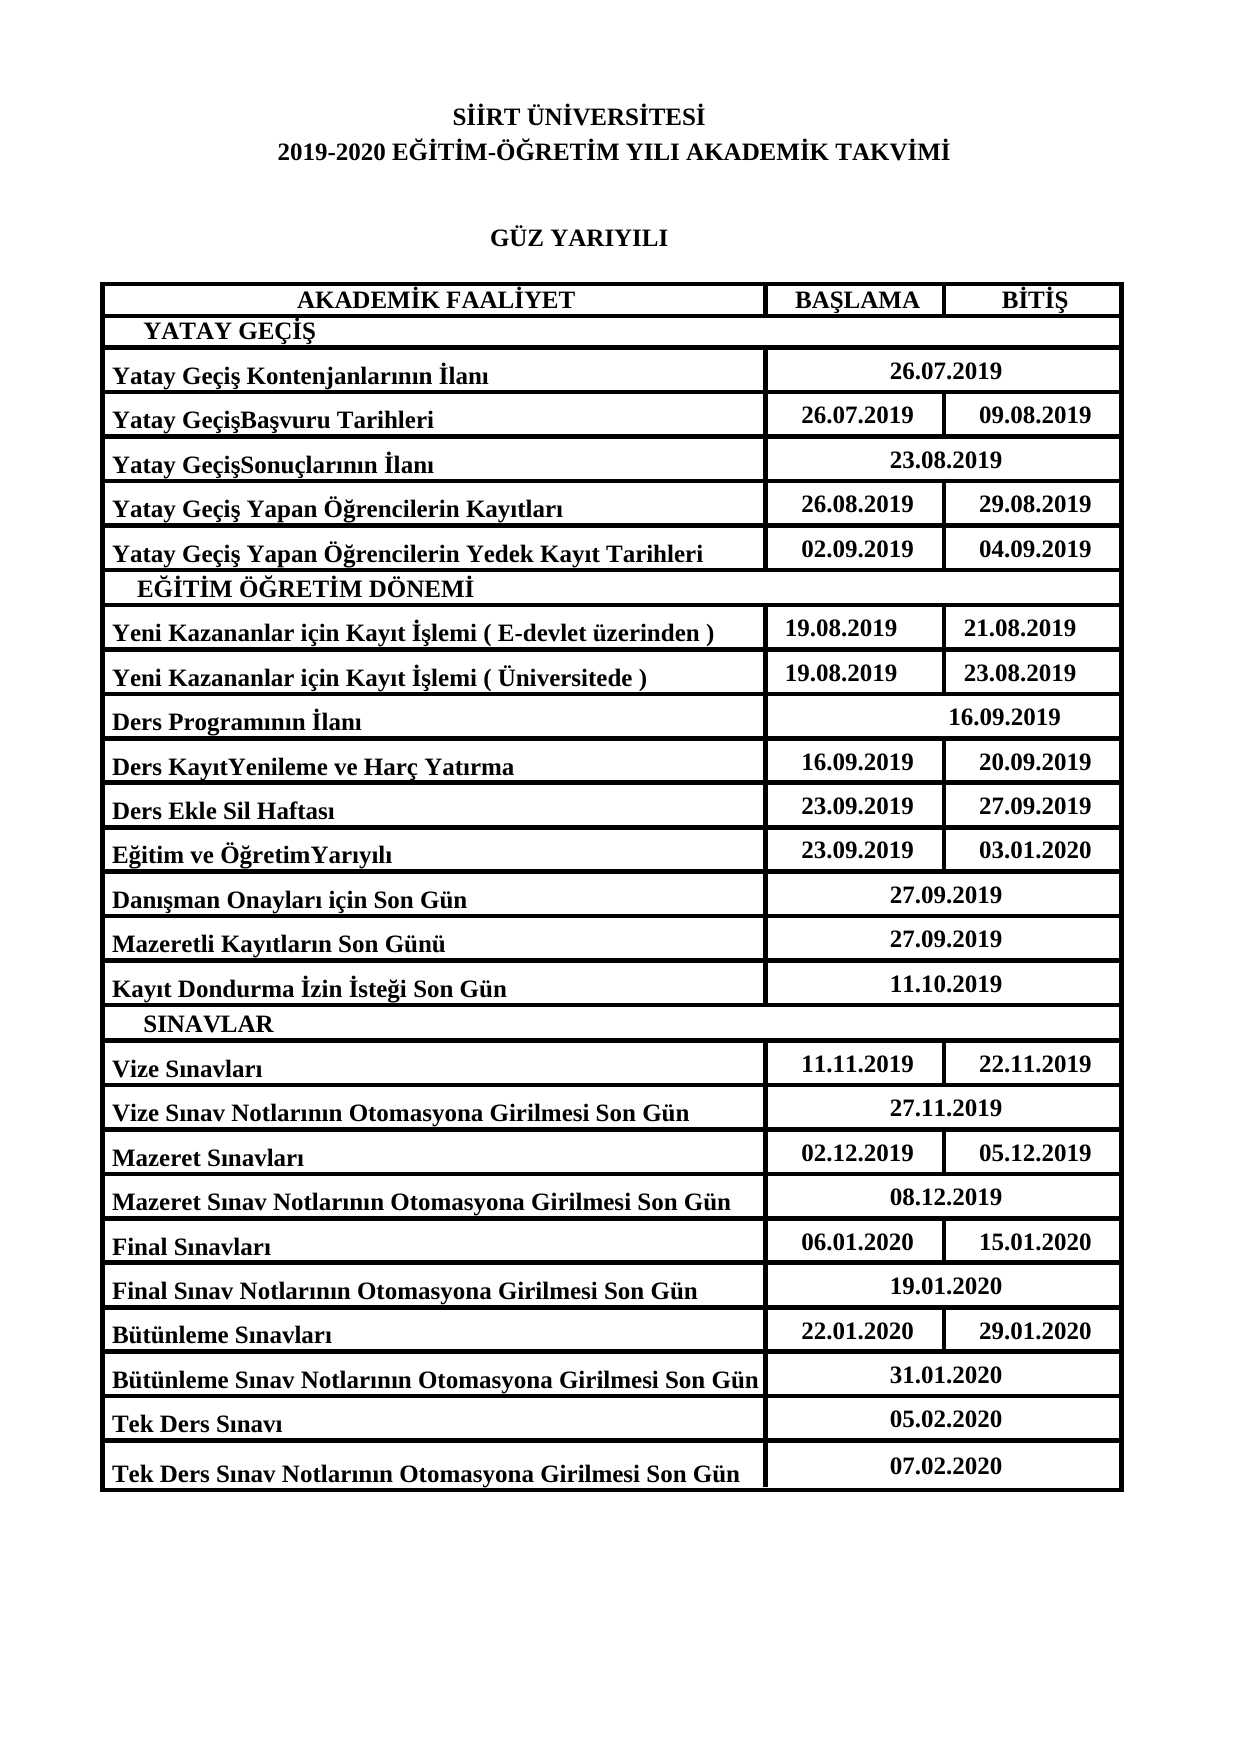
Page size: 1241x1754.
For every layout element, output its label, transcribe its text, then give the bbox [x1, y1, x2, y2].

text SİİRT ÜNİVERSİTESİ [92, 102, 1066, 130]
table_cell YATAY GEÇİŞ [105, 318, 1119, 345]
table_cell EĞİTİM ÖĞRETİM DÖNEMİ [105, 572, 1119, 603]
table_cell Mazeretli Kayıtların Son Günü [105, 918, 763, 958]
table_cell 08.12.2019 [768, 1176, 1119, 1216]
table_cell 27.09.2019 [946, 785, 1119, 825]
table_cell 11.11.2019 [768, 1043, 942, 1083]
table_cell 23.09.2019 [768, 785, 942, 825]
table_cell 06.01.2020 [768, 1221, 942, 1260]
table_cell Kayıt Dondurma İzin İsteği Son Gün [105, 963, 763, 1002]
table_cell 15.01.2020 [946, 1221, 1119, 1260]
table_cell Yatay GeçişSonuçlarının İlanı [105, 439, 763, 478]
table_cell Final Sınavları [105, 1221, 763, 1260]
table_header BAŞLAMA [768, 286, 942, 314]
table_cell Ders KayıtYenileme ve Harç Yatırma [105, 741, 763, 780]
table_cell 02.12.2019 [768, 1132, 942, 1171]
table_cell Eğitim ve ÖğretimYarıyılı [105, 830, 763, 869]
table_cell 26.07.2019 [768, 394, 942, 434]
table_cell Danışman Onayları için Son Gün [105, 874, 763, 913]
table_cell 22.01.2020 [768, 1310, 942, 1349]
table_cell Tek Ders Sınav Notlarının Otomasyona Girilmesi Son Gün [105, 1443, 763, 1487]
table_cell Vize Sınavları [105, 1043, 763, 1083]
table_cell 11.10.2019 [768, 963, 1119, 1002]
table_cell Bütünleme Sınav Notlarının Otomasyona Girilmesi Son Gün [105, 1354, 763, 1394]
table_cell SINAVLAR [105, 1007, 1119, 1038]
table_cell 05.02.2020 [768, 1398, 1119, 1438]
table_cell Yeni Kazananlar için Kayıt İşlemi ( E-devlet üzerinden ) [105, 607, 763, 647]
table_cell 03.01.2020 [946, 830, 1119, 869]
table_cell Vize Sınav Notlarının Otomasyona Girilmesi Son Gün [105, 1087, 763, 1127]
table_cell 26.08.2019 [768, 483, 942, 523]
table_cell Yatay Geçiş Yapan Öğrencilerin Yedek Kayıt Tarihleri [105, 528, 763, 567]
table_cell 31.01.2020 [768, 1354, 1119, 1394]
table_cell Yatay Geçiş Yapan Öğrencilerin Kayıtları [105, 483, 763, 523]
table_cell 07.02.2020 [768, 1443, 1119, 1487]
table_cell Bütünleme Sınavları [105, 1310, 763, 1349]
table_cell 16.09.2019 [768, 741, 942, 780]
table_header BİTİŞ [946, 286, 1119, 314]
table_cell Tek Ders Sınavı [105, 1398, 763, 1438]
text 2019-2020 EĞİTİM-ÖĞRETİM YILI AKADEMİK TAKVİMİ [162, 137, 1066, 166]
table_cell 23.08.2019 [768, 439, 1119, 478]
table_cell Yeni Kazananlar için Kayıt İşlemi ( Üniversitede ) [105, 652, 763, 691]
table_cell 19.08.2019 [768, 652, 942, 691]
table_cell 16.09.2019 [768, 696, 1119, 736]
table_cell 27.11.2019 [768, 1087, 1119, 1127]
table_cell 21.08.2019 [946, 607, 1119, 647]
table_cell Yatay GeçişBaşvuru Tarihleri [105, 394, 763, 434]
table_cell 19.08.2019 [768, 607, 942, 647]
table_cell 23.08.2019 [946, 652, 1119, 691]
table_cell 23.09.2019 [768, 830, 942, 869]
table_cell 05.12.2019 [946, 1132, 1119, 1171]
table_cell 26.07.2019 [768, 350, 1119, 389]
table_cell 29.01.2020 [946, 1310, 1119, 1349]
table_cell Mazeret Sınav Notlarının Otomasyona Girilmesi Son Gün [105, 1176, 763, 1216]
table_header AKADEMİK FAALİYET [105, 286, 763, 314]
table_cell 22.11.2019 [946, 1043, 1119, 1083]
table_cell 27.09.2019 [768, 874, 1119, 913]
table_cell 20.09.2019 [946, 741, 1119, 780]
table_cell 27.09.2019 [768, 918, 1119, 958]
table_cell Final Sınav Notlarının Otomasyona Girilmesi Son Gün [105, 1265, 763, 1305]
table_cell 04.09.2019 [946, 528, 1119, 567]
table_cell Yatay Geçiş Kontenjanlarının İlanı [105, 350, 763, 389]
text GÜZ YARIYILI [92, 223, 1066, 252]
table_cell Ders Programının İlanı [105, 696, 763, 736]
table_cell Ders Ekle Sil Haftası [105, 785, 763, 825]
table_cell 09.08.2019 [946, 394, 1119, 434]
table_cell 29.08.2019 [946, 483, 1119, 523]
table_cell Mazeret Sınavları [105, 1132, 763, 1171]
table_cell 19.01.2020 [768, 1265, 1119, 1305]
table_cell 02.09.2019 [768, 528, 942, 567]
